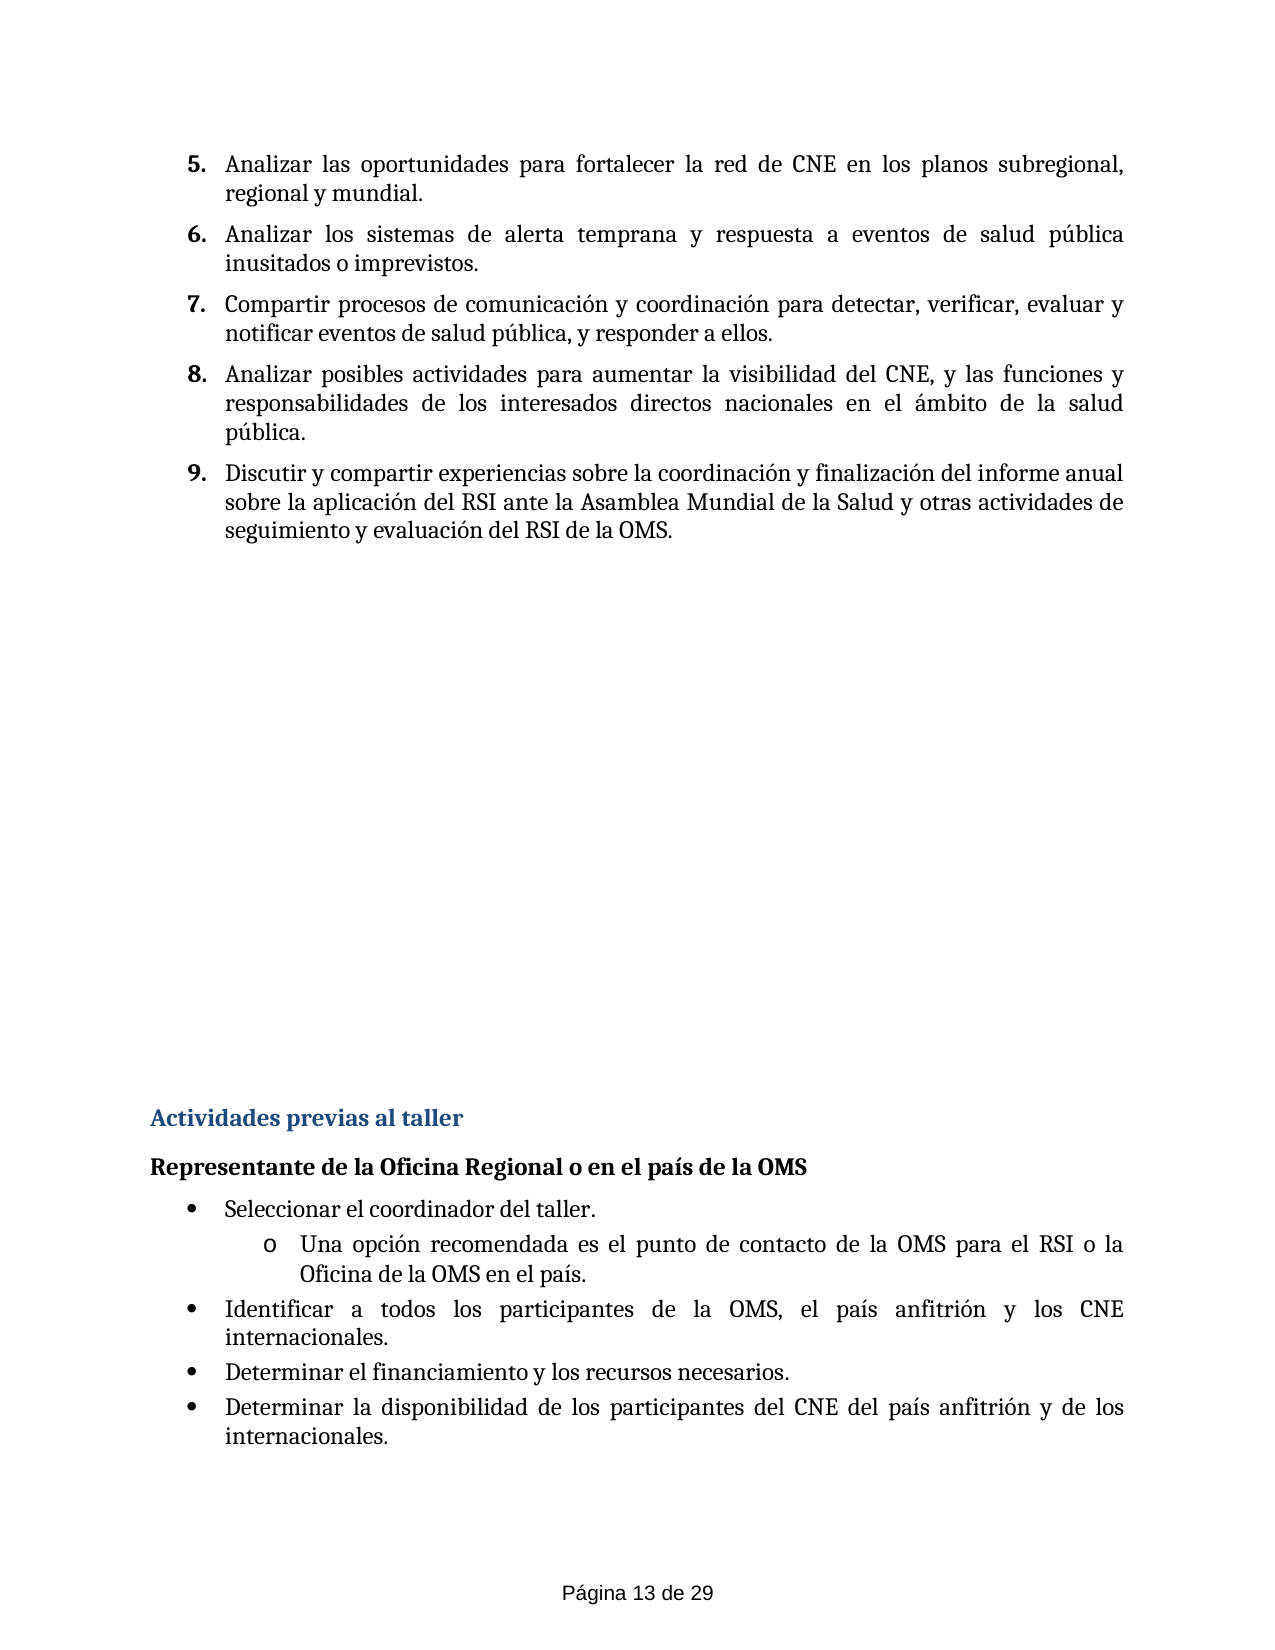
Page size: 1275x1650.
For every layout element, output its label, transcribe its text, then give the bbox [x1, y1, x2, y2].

subtitle Representante de la Oficina Regional o en el país de la OMS [150, 1153, 1125, 1182]
list Discutir y compartir experiencias sobre la coordinación y finalización del informe anual sobre la aplicación del RSI ante la Asamblea Mundial de la Salud y otras actividades de seguimiento y evaluación del RSI de la OMS. [187, 459, 1125, 545]
list Analizar las oportunidades para fortalecer la red de CNE en los planos subregional, regional y mundial. [187, 150, 1125, 207]
list Seleccionar el coordinador del taller. [187, 1194, 1125, 1223]
list Determinar el financiamiento y los recursos necesarios. [187, 1358, 1125, 1387]
list Una opción recomendada es el punto de contacto de la OMS para el RSI o la Oficina de la OMS en el país. [262, 1229, 1125, 1288]
list Determinar la disponibilidad de los participantes del CNE del país anfitrión y de los internacionales. [187, 1393, 1125, 1451]
list Analizar los sistemas de alerta temprana y respuesta a eventos de salud pública inusitados o imprevistos. [187, 220, 1125, 277]
subtitle Actividades previas al taller [150, 1104, 1125, 1132]
list Analizar posibles actividades para aumentar la visibilidad del CNE, y las funciones y responsabilidades de los interesados directos nacionales en el ámbito de la salud pública. [187, 360, 1125, 446]
list Identificar a todos los participantes de la OMS, el país anfitrión y los CNE internacionales. [187, 1294, 1125, 1352]
list Compartir procesos de comunicación y coordinación para detectar, verificar, evaluar y notificar eventos de salud pública, y responder a ellos. [187, 290, 1125, 347]
